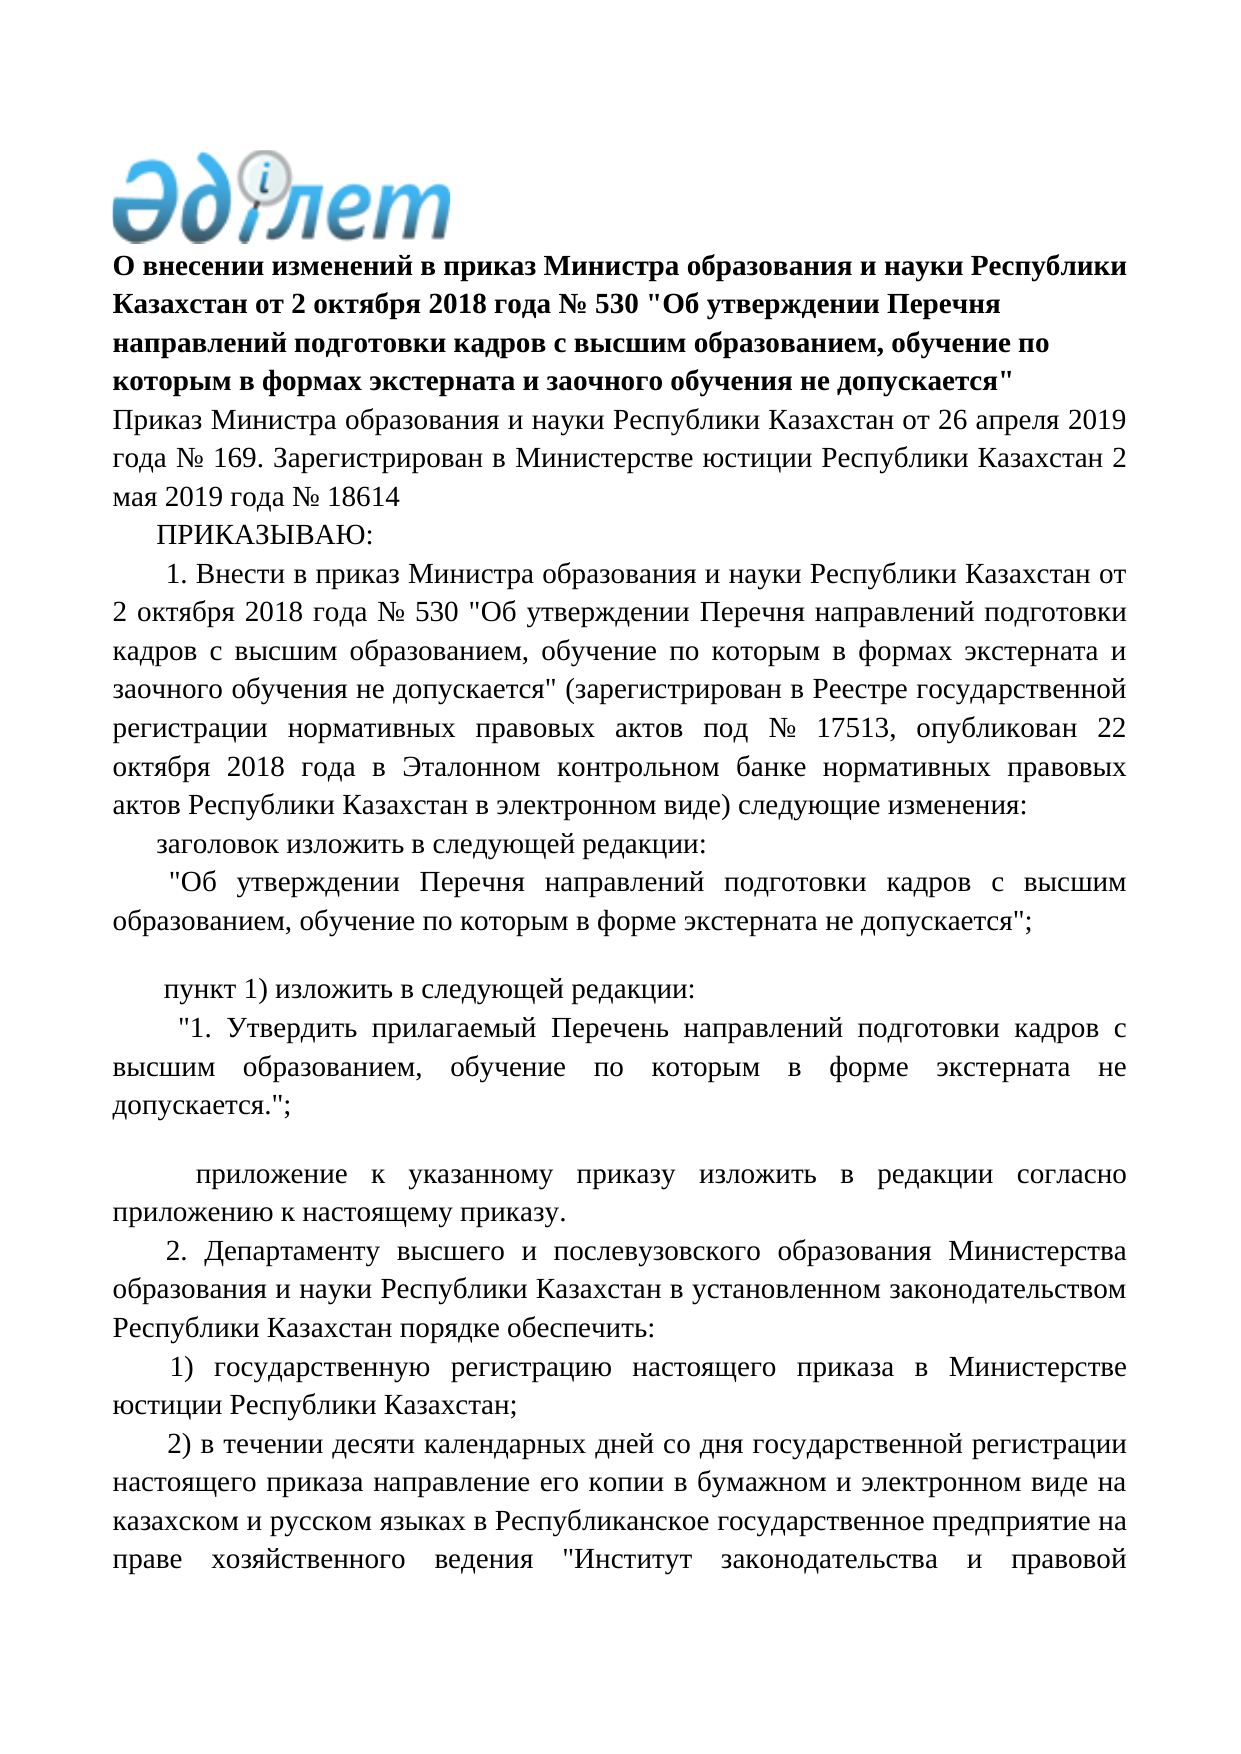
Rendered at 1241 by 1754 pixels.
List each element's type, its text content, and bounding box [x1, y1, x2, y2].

text 2. Департаменту высшего и послевузовского образования Министерства образования и науки Республики Казахстан в установленном законодательством Республики Казахстан порядке обеспечить: [112, 1233, 1128, 1344]
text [112, 1426, 1128, 1575]
text пункт 1) изложить в следующей редакции: [112, 972, 1128, 1005]
text Приказ Министра образования и науки Республики Казахстан от 26 апреля 2019 года № 169. Зарегистрирован в Министерстве юстиции Республики Казахстан 2 мая 2019 года № 18614 [112, 402, 1128, 512]
text О внесении изменений в приказ Министра образования и науки Республики Казахстан от 2 октября 2018 года № 530 "Об утверждении Перечня направлений подготовки кадров с высшим образованием, обучение по которым в формах экстерната и заочного обучения не допускается" [112, 248, 1128, 397]
text 1. Внести в приказ Министра образования и науки Республики Казахстан от 2 октября 2018 года № 530 "Об утверждении Перечня направлений подготовки кадров с высшим образованием, обучение по которым в формах экстерната и заочного обучения не допускается" (зарегистрирован в Реестре государственной регистрации нормативных правовых актов под № 17513, опубликован 22 октября 2018 года в Эталонном контрольном банке нормативных правовых актов Республики Казахстан в электронном виде) следующие изменения: [112, 556, 1128, 821]
text 1) государственную регистрацию настоящего приказа в Министерстве юстиции Республики Казахстан; [112, 1349, 1128, 1421]
text приложение к указанному приказу изложить в редакции согласно приложению к настоящему приказу. [112, 1156, 1128, 1228]
text ПРИКАЗЫВАЮ: [112, 517, 1128, 551]
picture [112, 150, 451, 244]
text "Об утверждении Перечня направлений подготовки кадров с высшим образованием, обучение по которым в форме экстерната не допускается"; [112, 864, 1128, 936]
text "1. Утвердить прилагаемый Перечень направлений подготовки кадров с высшим образованием, обучение по которым в форме экстерната не допускается."; [112, 1010, 1128, 1121]
text заголовок изложить в следующей редакции: [112, 826, 1128, 859]
